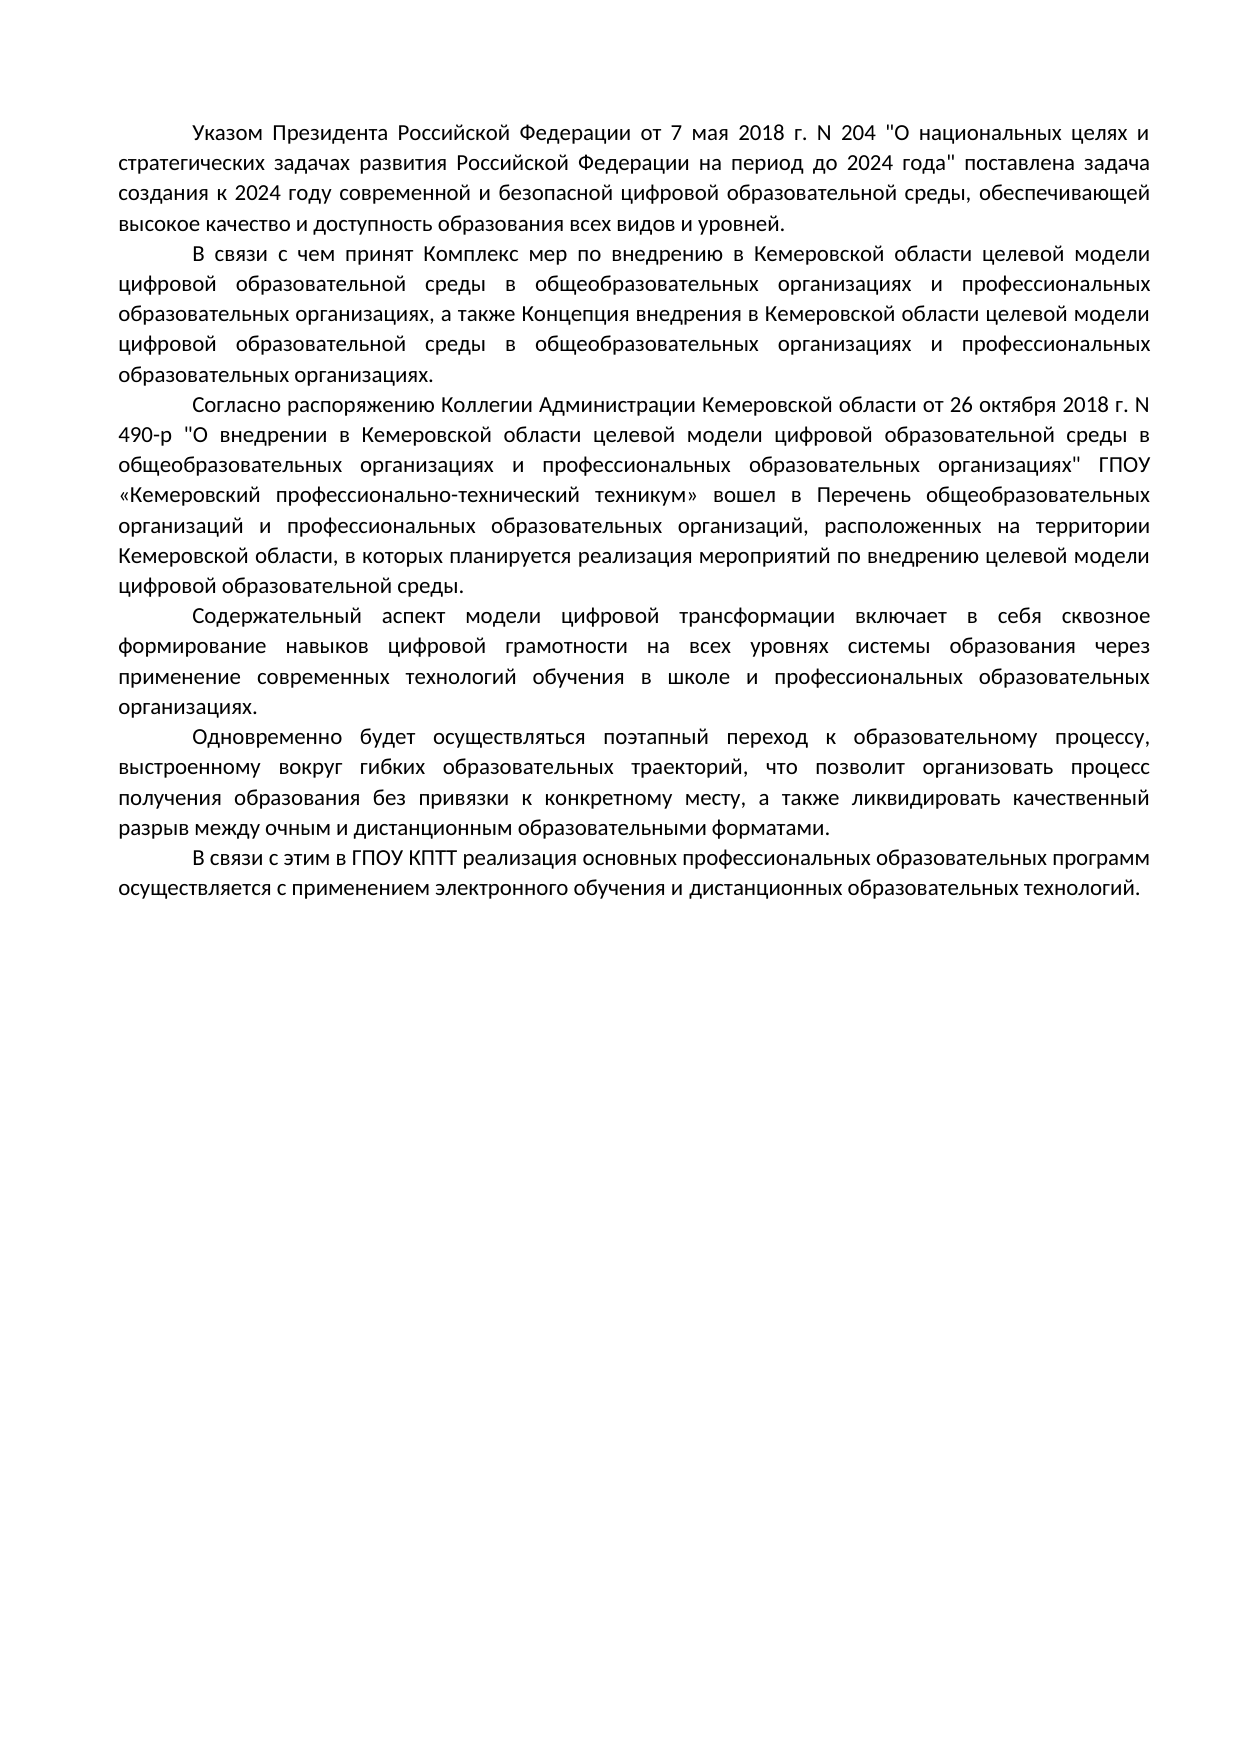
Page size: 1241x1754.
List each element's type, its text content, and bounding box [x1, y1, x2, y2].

text Указом Президента Российской Федерации от 7 мая 2018 г. N 204 "О национальных целях и стратегических задачах развития Российской Федерации на период до 2024 года" поставлена задача создания к 2024 году современной и безопасной цифровой образовательной среды, обеспечивающей высокое качество и доступность образования всех видов и уровней. [118, 118, 1152, 237]
text Согласно распоряжению Коллегии Администрации Кемеровской области от 26 октября 2018 г. N 490-р "О внедрении в Кемеровской области целевой модели цифровой образовательной среды в общеобразовательных организациях и профессиональных образовательных организациях" ГПОУ «Кемеровский профессионально-технический техникум» вошел в Перечень общеобразовательных организаций и профессиональных образовательных организаций, расположенных на территории Кемеровской области, в которых планируется реализация мероприятий по внедрению целевой модели цифровой образовательной среды. [118, 390, 1152, 599]
text В связи с чем принят Комплекс мер по внедрению в Кемеровской области целевой модели цифровой образовательной среды в общеобразовательных организациях и профессиональных образовательных организациях, а также Концепция внедрения в Кемеровской области целевой модели цифровой образовательной среды в общеобразовательных организациях и профессиональных образовательных организациях. [118, 239, 1152, 388]
text В связи с этим в ГПОУ КПТТ реализация основных профессиональных образовательных программ осуществляется с применением электронного обучения и дистанционных образовательных технологий. [118, 843, 1152, 901]
text Одновременно будет осуществляться поэтапный переход к образовательному процессу, выстроенному вокруг гибких образовательных траекторий, что позволит организовать процесс получения образования без привязки к конкретному месту, а также ликвидировать качественный разрыв между очным и дистанционным образовательными форматами. [118, 722, 1152, 841]
text Содержательный аспект модели цифровой трансформации включает в себя сквозное формирование навыков цифровой грамотности на всех уровнях системы образования через применение современных технологий обучения в школе и профессиональных образовательных организациях. [118, 601, 1152, 720]
